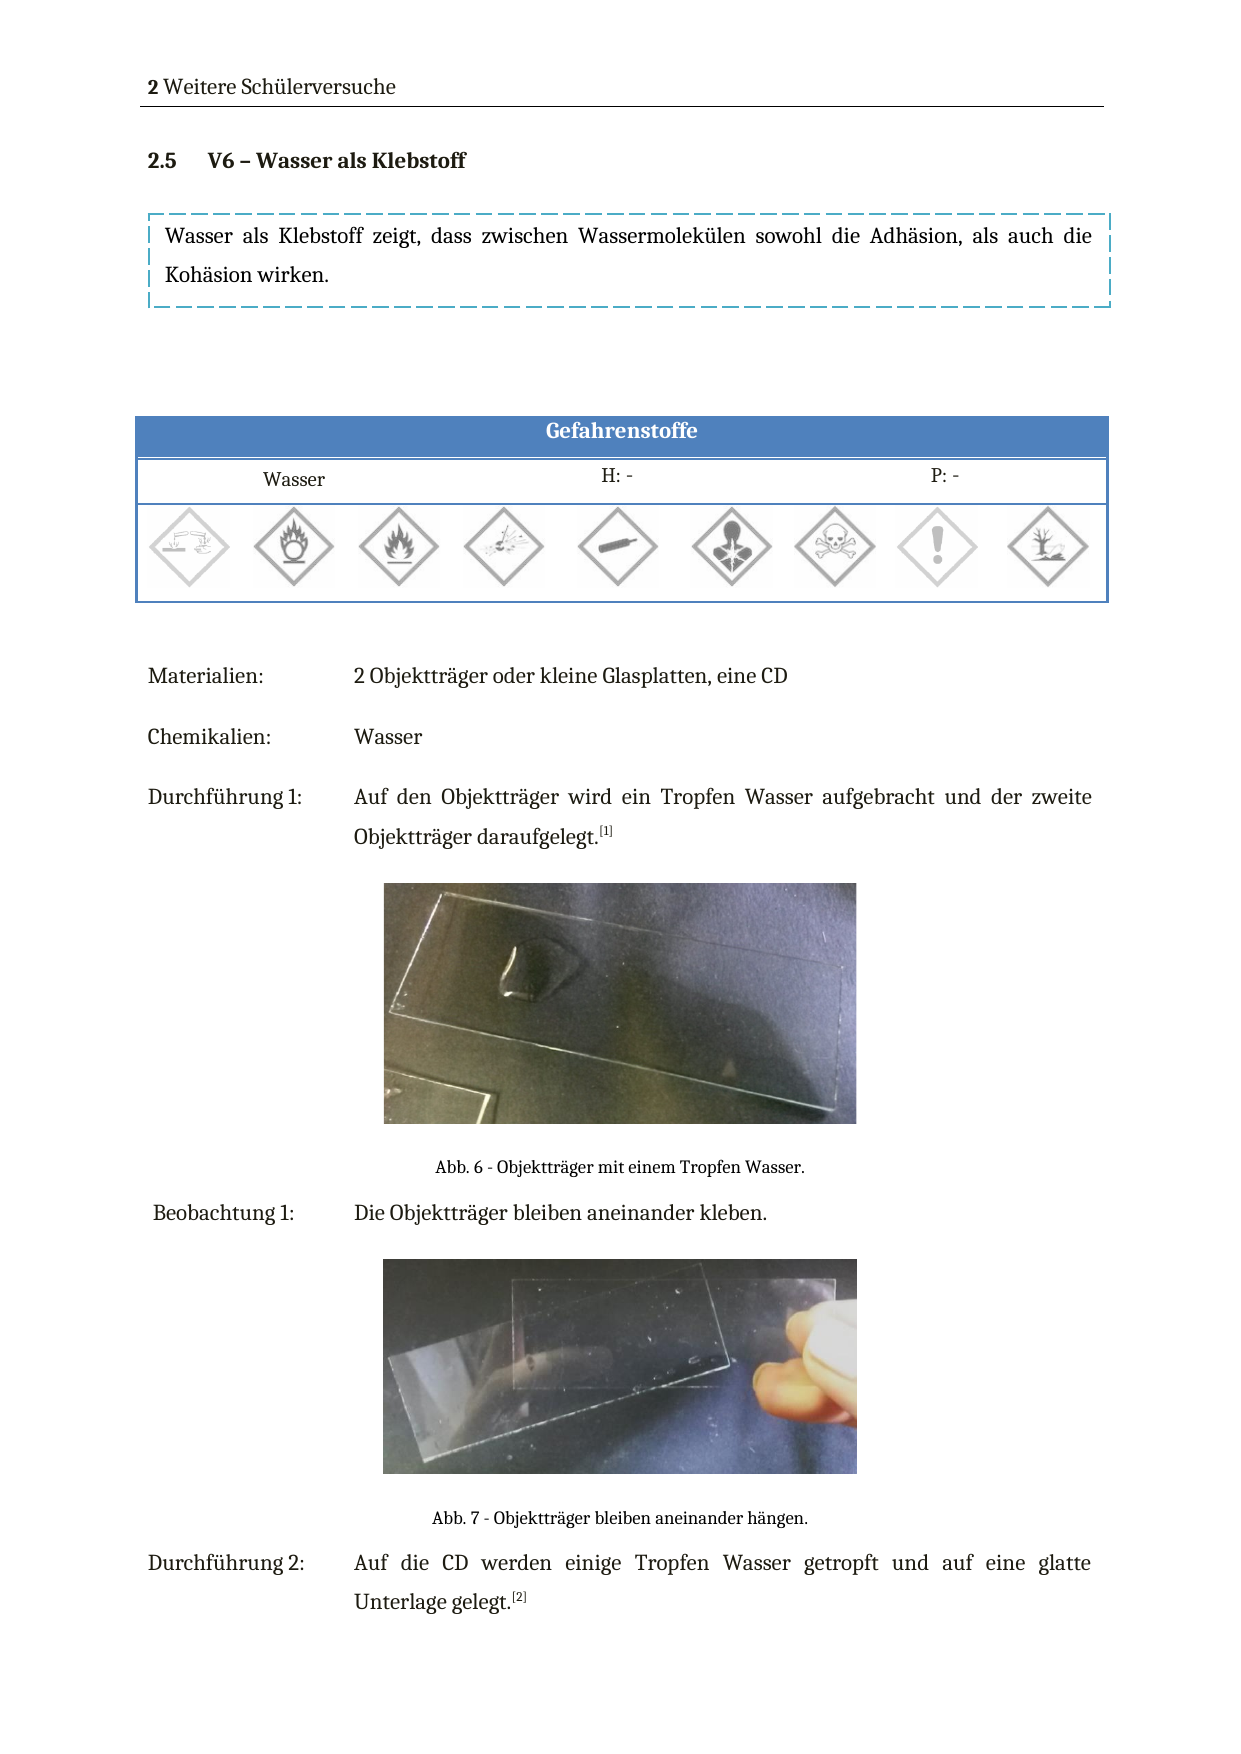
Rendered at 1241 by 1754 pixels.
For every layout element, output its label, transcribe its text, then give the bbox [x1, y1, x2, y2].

picture [383, 1259, 857, 1474]
text Durchführung 2: Auf die CD werden einige Tropfen Wasser getropft und auf eine glatte Unterlage gelegt.[2] [148, 1549, 1093, 1615]
picture [895, 505, 978, 588]
picture [690, 505, 773, 588]
table_cell Wasser [138, 460, 452, 503]
table_cell H: - [452, 460, 782, 503]
picture [576, 505, 660, 588]
text Chemikalien: Wasser [148, 724, 1093, 750]
table_cell [452, 505, 557, 601]
text Beobachtung 1: Die Objektträger bleiben aneinander kleben. [148, 1199, 1093, 1226]
picture [147, 505, 231, 588]
picture [793, 505, 877, 588]
table_cell [241, 505, 347, 601]
table_cell [989, 505, 1106, 601]
table_cell [884, 505, 989, 601]
text Materialien: 2 Objektträger oder kleine Glasplatten, eine CD [148, 663, 1093, 690]
text Durchführung 1: Auf den Objektträger wird ein Tropfen Wasser aufgebracht und der zweite Objektträger daraufgelegt.[1] [148, 784, 1093, 850]
picture [462, 505, 546, 588]
picture [383, 883, 857, 1124]
picture [252, 505, 336, 588]
picture [357, 505, 441, 588]
table_cell [557, 505, 679, 601]
table_cell [679, 505, 782, 601]
table_cell P: - [783, 460, 1106, 503]
table_cell [783, 505, 884, 601]
table_cell [347, 505, 452, 601]
table_cell [138, 505, 241, 601]
subtitle V6 – Wasser als Klebstoff [148, 148, 1093, 174]
picture [1007, 505, 1090, 588]
table_header Gefahrenstoffe [138, 418, 1106, 457]
